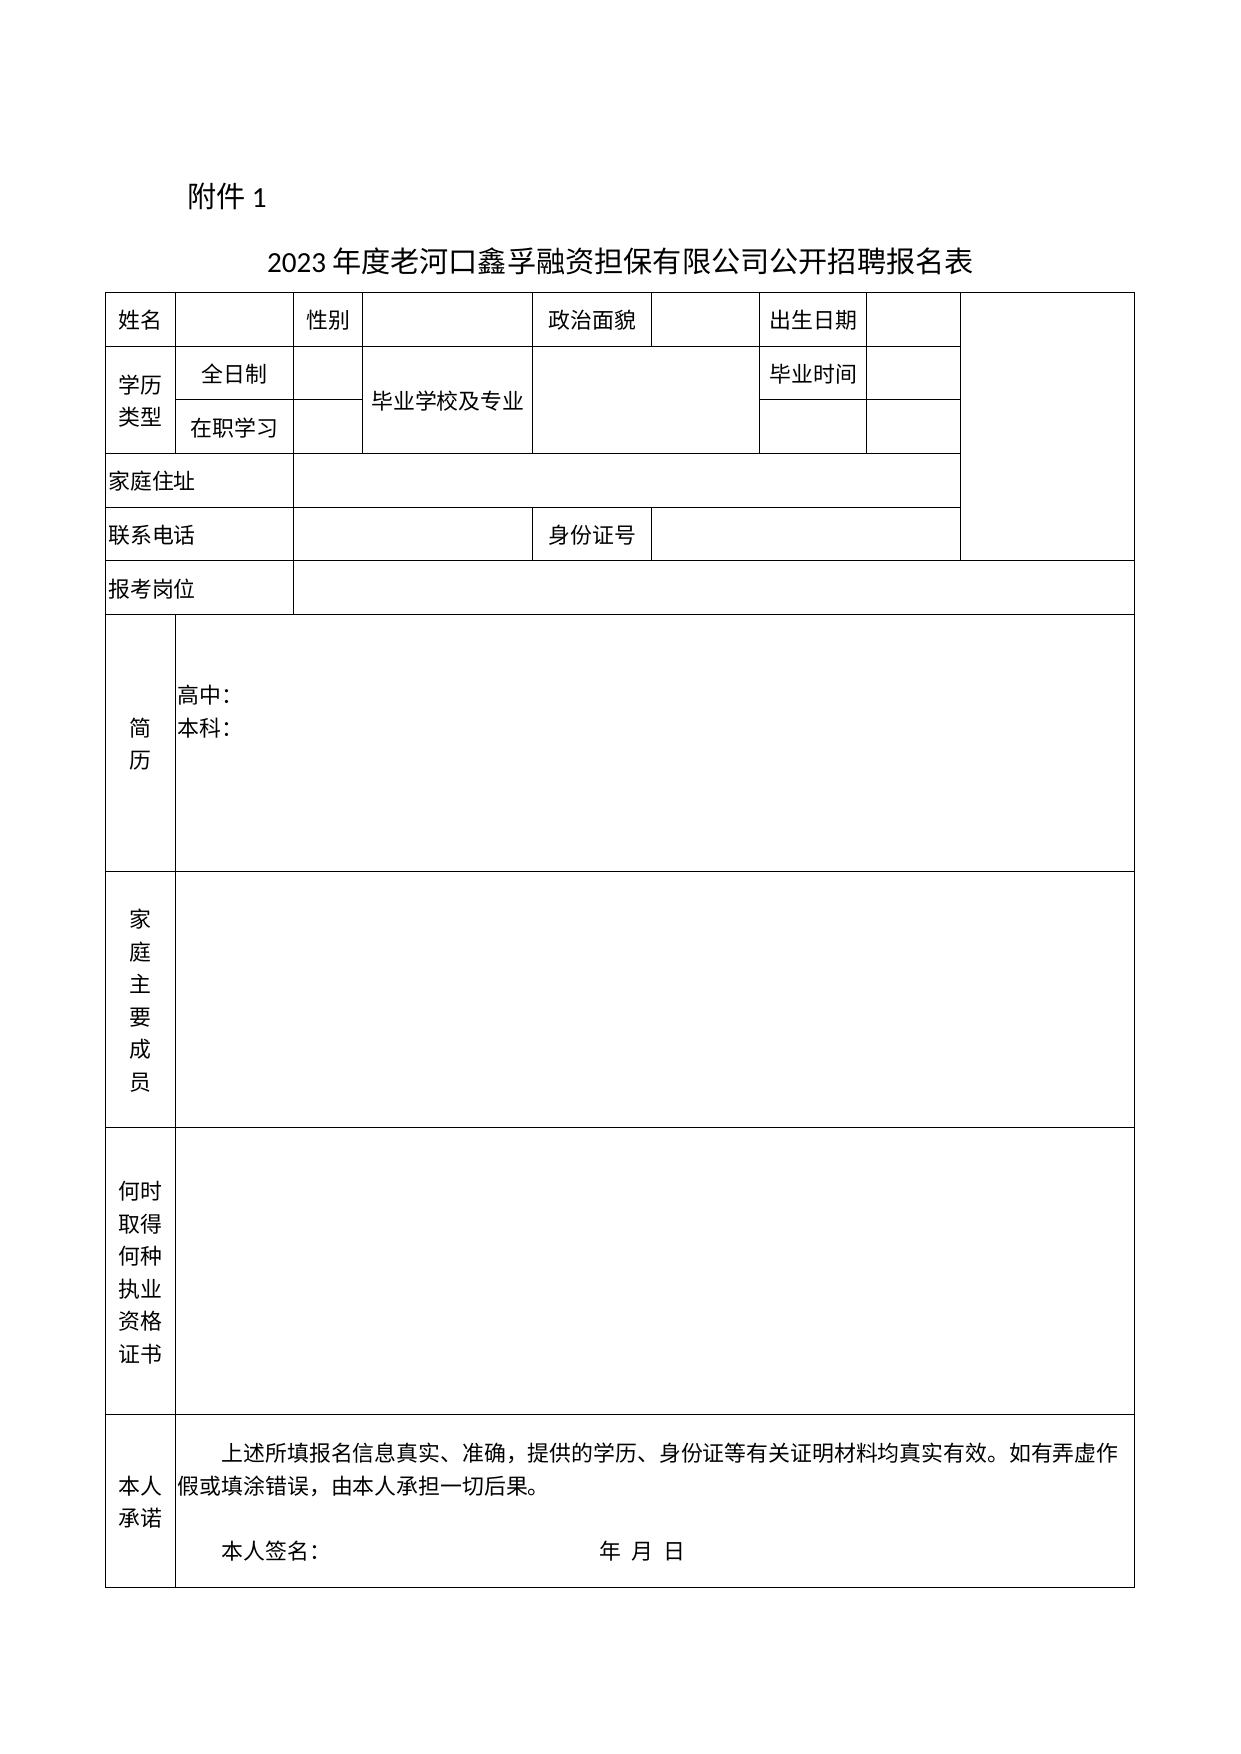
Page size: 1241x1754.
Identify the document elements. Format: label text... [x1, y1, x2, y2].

table_cell [294, 454, 960, 507]
table_cell 家庭住址 [106, 454, 293, 507]
table_cell 毕业学校及专业 [363, 347, 532, 453]
table_header [652, 293, 759, 346]
table_cell 联系电话 [106, 508, 293, 560]
table_header 性别 [294, 293, 362, 346]
table_cell [294, 508, 532, 560]
table_header [176, 293, 293, 346]
table_cell 毕业时间 [760, 347, 866, 399]
table_cell [294, 347, 362, 399]
table_cell [533, 347, 759, 453]
table_header 出生日期 [760, 293, 866, 346]
table_cell 家 庭 主 要 成 员 [106, 872, 175, 1127]
text 附件1 [187, 162, 1053, 227]
table_cell [176, 1128, 1134, 1414]
table_cell [867, 400, 960, 453]
table_header 姓名 [106, 293, 175, 346]
table_cell 学历 类型 [106, 347, 175, 453]
table_header 政治面貌 [533, 293, 651, 346]
table_cell 何时 取得 何种 执业 资格 证书 [106, 1128, 175, 1414]
table_cell 报考岗位 [106, 561, 293, 614]
table_cell 全日制 [176, 347, 293, 399]
table_cell 在职学习 [176, 400, 293, 453]
table_cell [176, 872, 1134, 1127]
table_cell [294, 561, 1134, 614]
table_cell [294, 400, 362, 453]
table_cell [652, 508, 960, 560]
table_cell 身份证号 [533, 508, 651, 560]
table_cell [760, 400, 866, 453]
table_cell 简 历 [106, 615, 175, 871]
table_cell 上述所填报名信息真实、准确，提供的学历、身份证等有关证明材料均真实有效。如有弄虚作假或填涂错误，由本人承担一切后果。 本人签名： 年 月 日 [176, 1415, 1134, 1587]
text 2023年度老河口鑫孚融资担保有限公司公开招聘报名表 [187, 227, 1053, 292]
table_header [363, 293, 532, 346]
table_cell 本人 承诺 [106, 1415, 175, 1587]
table_cell [867, 347, 960, 399]
table_cell 高中： 本科： [176, 615, 1134, 871]
table_header [867, 293, 960, 346]
table_header [961, 293, 1134, 560]
